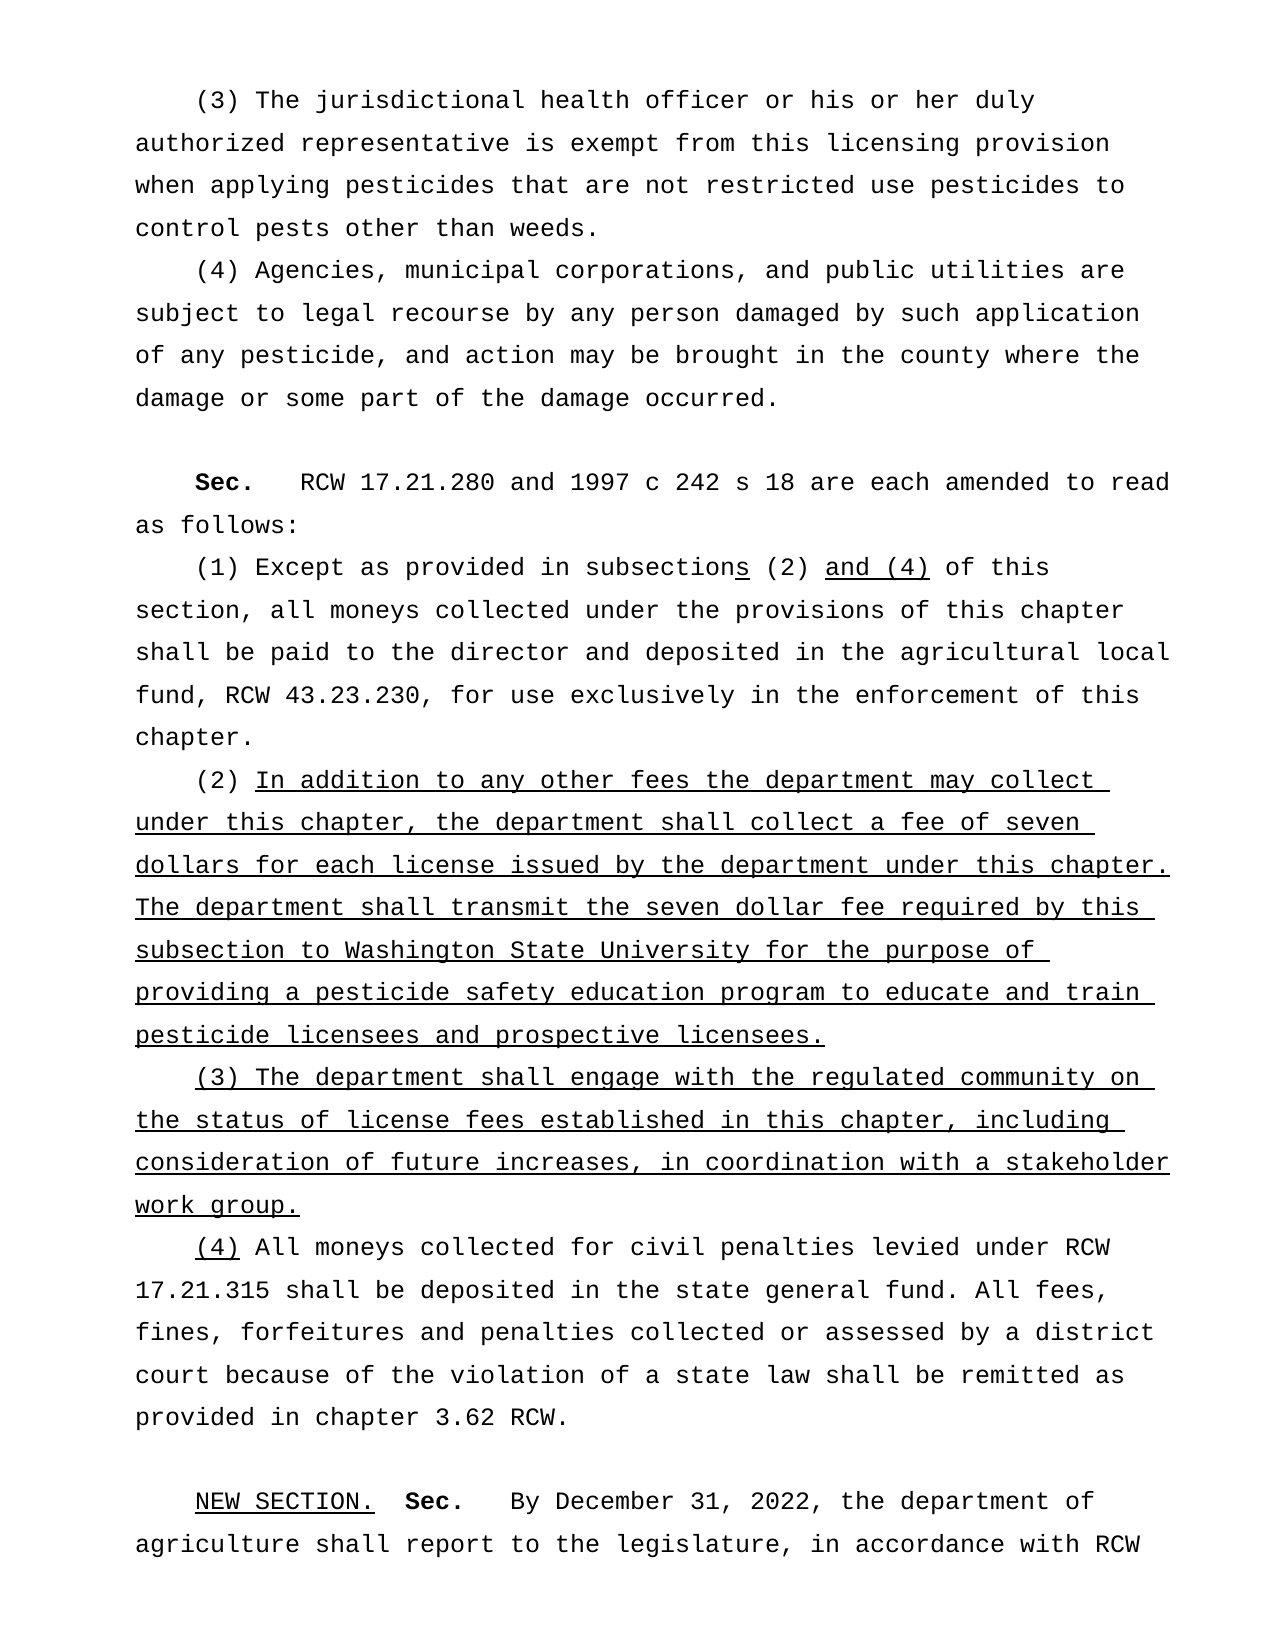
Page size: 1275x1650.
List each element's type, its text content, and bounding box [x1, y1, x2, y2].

text (3) The department shall engage with the regulated community on the status of license fees established in this chapter, including consideration of future increases, in coordination with a stakeholder work group. [135, 1175, 1170, 1222]
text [135, 1476, 1170, 1561]
text Sec. RCW 17.21.280 and 1997 c 242 s 18 are each amended to read as follows: [135, 457, 1170, 542]
text (3) The department shall engage with the regulated community on the status of license fees established in this chapter, including consideration of future increases, in coordination with a stakeholder work group. [135, 1052, 1170, 1173]
text (4) All moneys collected for civil penalties levied under RCW 17.21.315 shall be deposited in the state general fund. All fees, fines, forfeitures and penalties collected or assessed by a district court because of the violation of a state law shall be remitted as provided in chapter 3.62 RCW. [135, 1222, 1170, 1434]
text (1) Except as provided in subsections (2) and (4) of this section, all moneys collected under the provisions of this chapter shall be paid to the director and deposited in the agricultural local fund, RCW 43.23.230, for use exclusively in the enforcement of this chapter. [135, 542, 1170, 754]
text (3) The jurisdictional health officer or his or her duly authorized representative is exempt from this licensing provision when applying pesticides that are not restricted use pesticides to control pests other than weeds. [135, 75, 1170, 245]
text (2) In addition to any other fees the department may collect under this chapter, the department shall collect a fee of seven dollars for each license issued by the department under this chapter. The department shall transmit the seven dollar fee required by this subsection to Washington State University for the purpose of providing a pesticide safety education program to educate and train pesticide licensees and prospective licensees. [135, 754, 1170, 875]
text (4) Agencies, municipal corporations, and public utilities are subject to legal recourse by any person damaged by such application of any pesticide, and action may be brought in the county where the damage or some part of the damage occurred. [135, 245, 1170, 415]
text (2) In addition to any other fees the department may collect under this chapter, the department shall collect a fee of seven dollars for each license issued by the department under this chapter. The department shall transmit the seven dollar fee required by this subsection to Washington State University for the purpose of providing a pesticide safety education program to educate and train pesticide licensees and prospective licensees. [135, 877, 1170, 1052]
